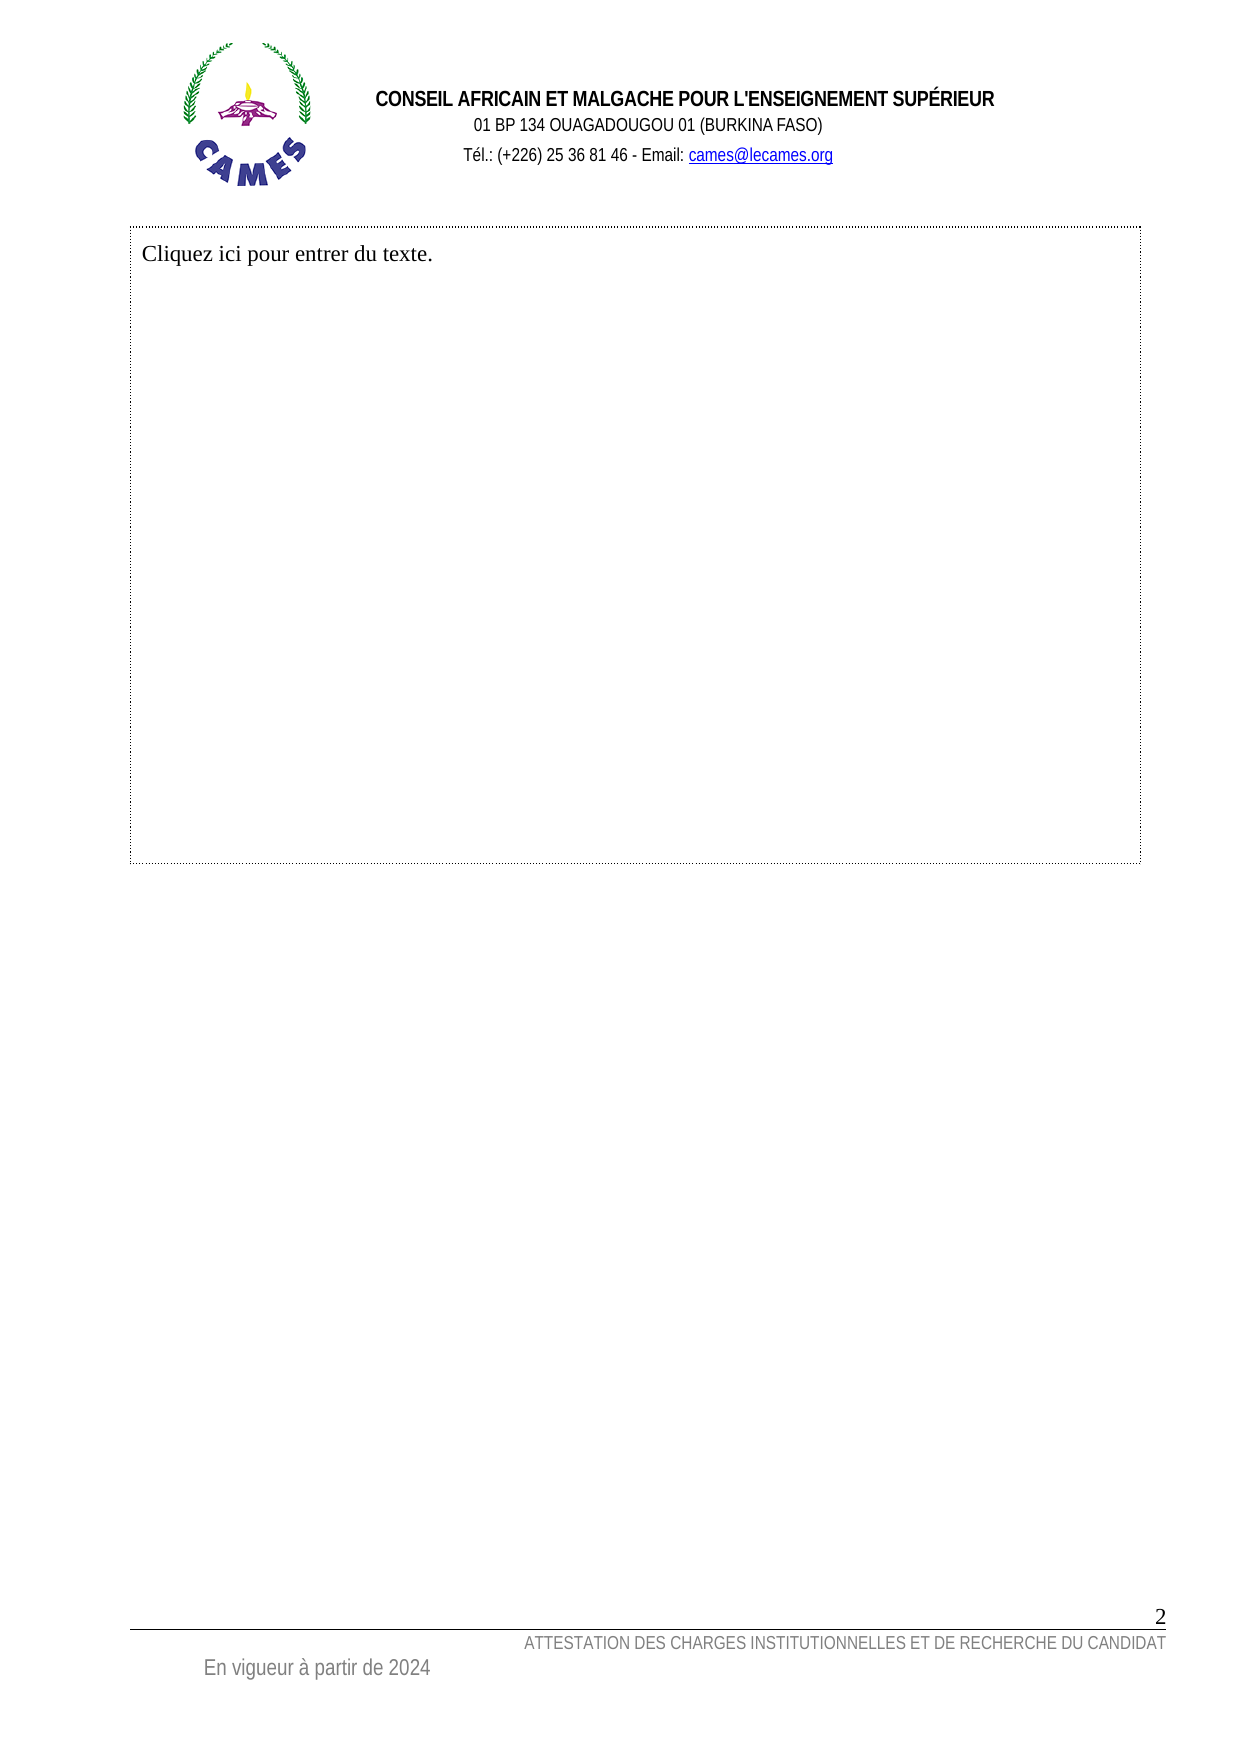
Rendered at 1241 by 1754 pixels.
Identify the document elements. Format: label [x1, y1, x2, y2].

picture [183, 43, 311, 186]
table_header [130, 226, 1140, 863]
